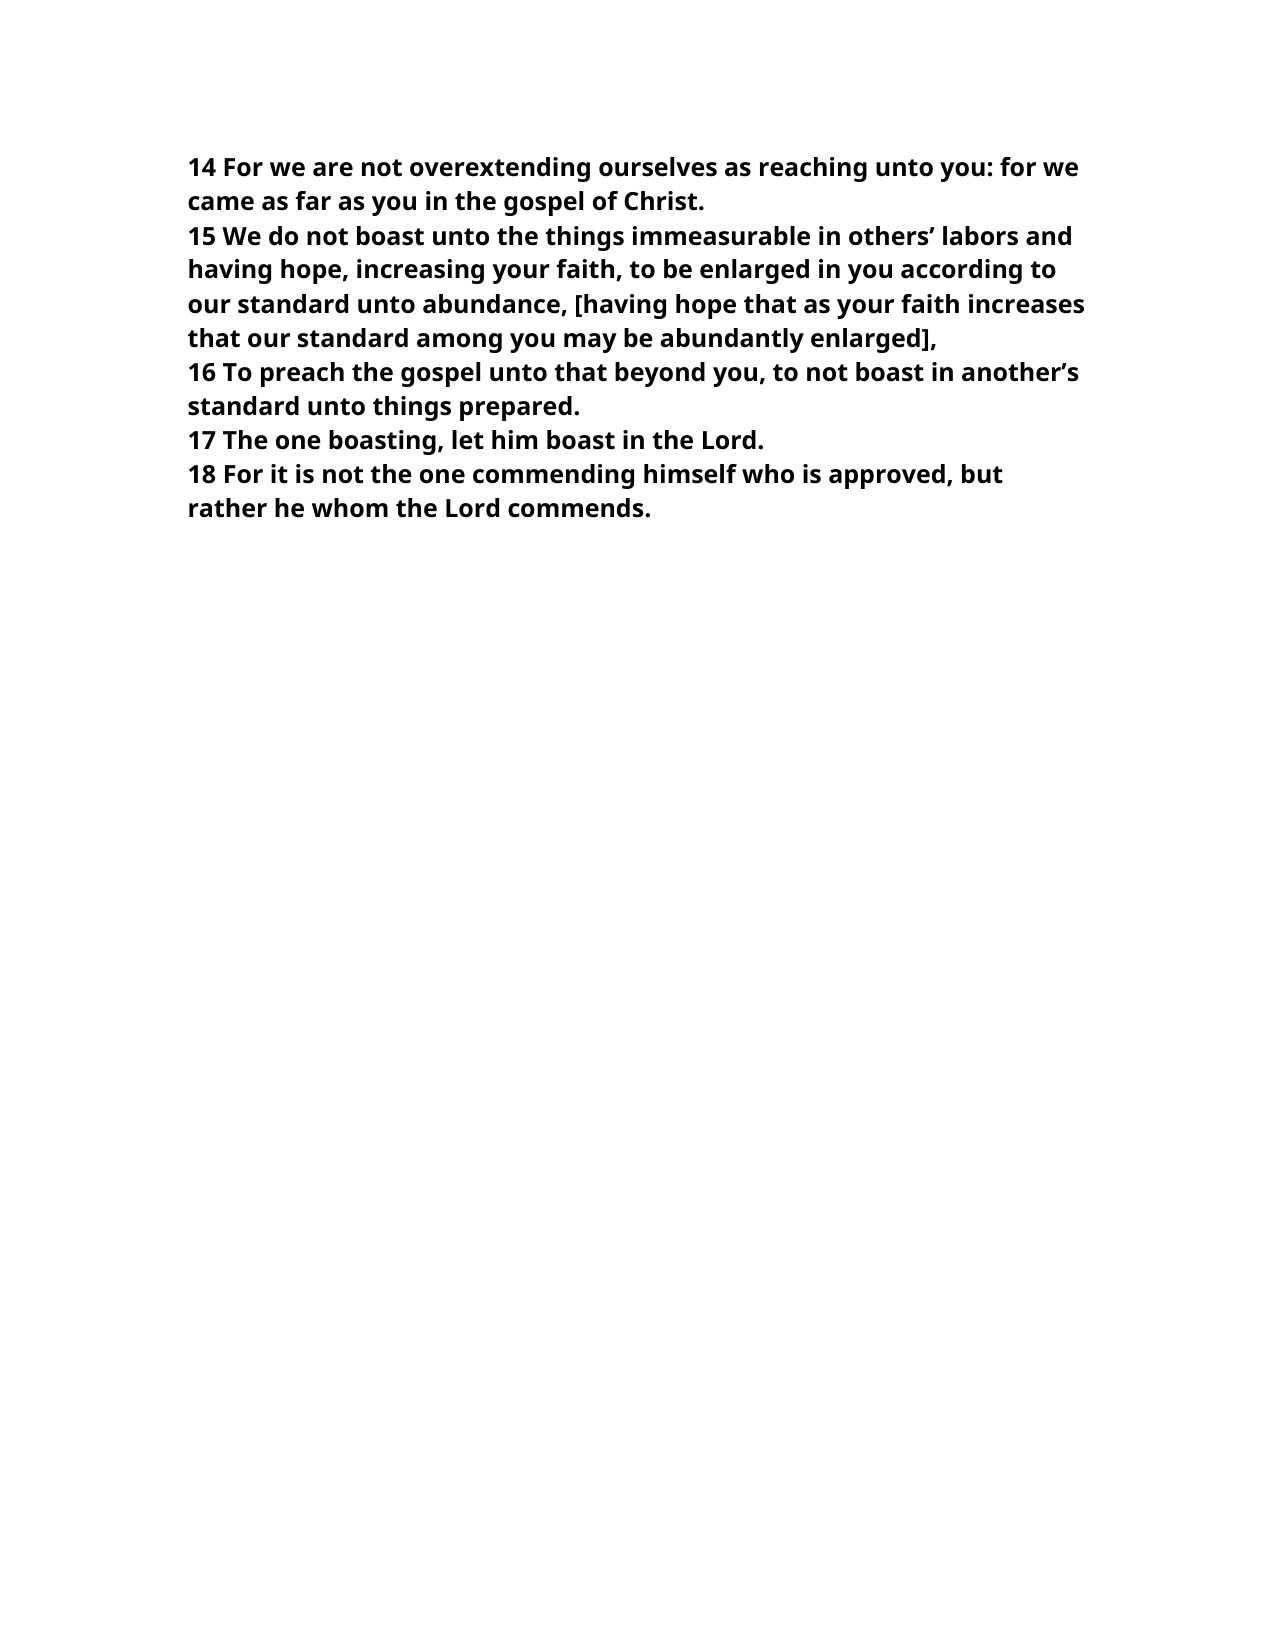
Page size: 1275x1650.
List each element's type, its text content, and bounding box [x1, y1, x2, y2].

text 17 The one boasting, let him boast in the Lord. [187, 422, 1087, 457]
text 15 We do not boast unto the things immeasurable in others’ labors and having hope, increasing your faith, to be enlarged in you according to our standard unto abundance, [having hope that as your faith increases that our standard among you may be abundantly enlarged], [187, 218, 1087, 354]
text 16 To preach the gospel unto that beyond you, to not boast in another’s standard unto things prepared. [187, 354, 1087, 422]
text 14 For we are not overextending ourselves as reaching unto you: for we came as far as you in the gospel of Christ. [187, 150, 1087, 218]
text 18 For it is not the one commending himself who is approved, but rather he whom the Lord commends. [187, 457, 1087, 525]
